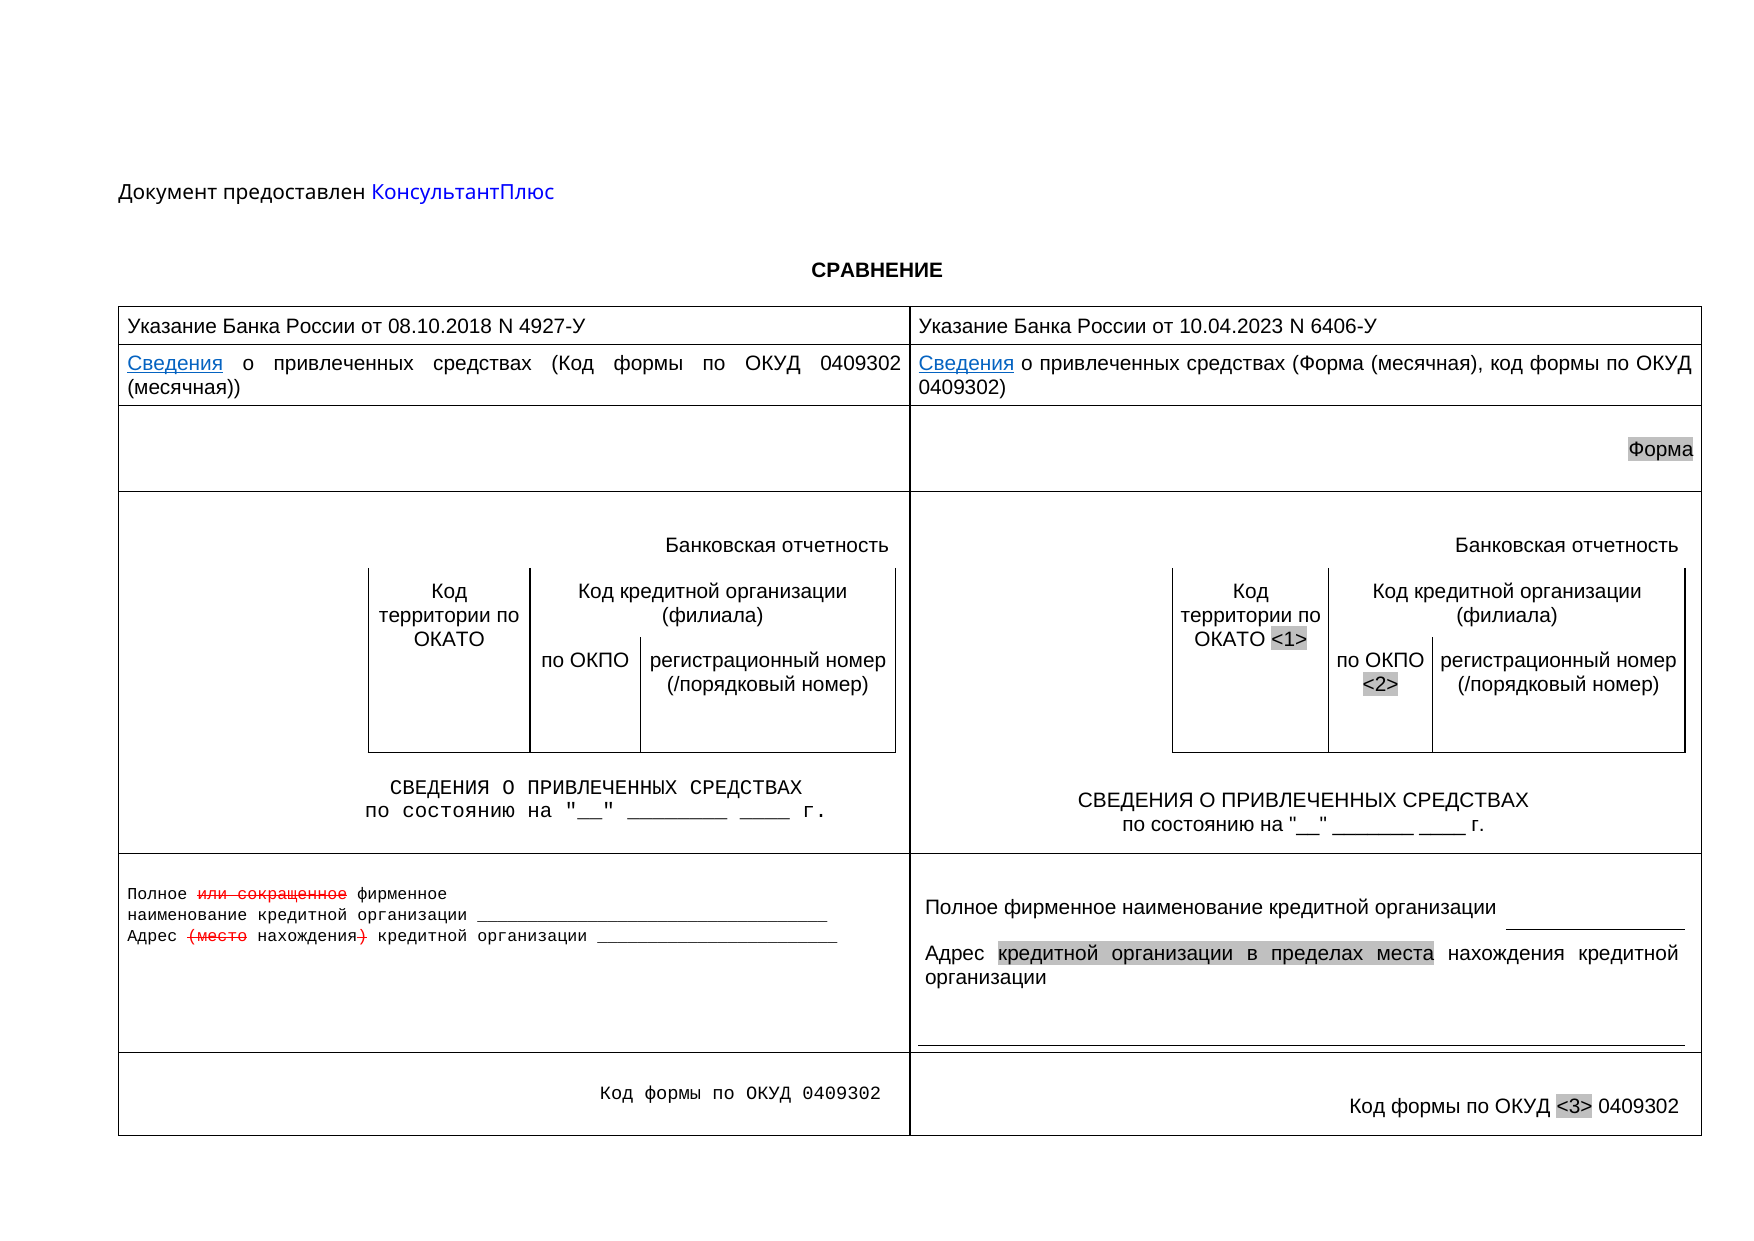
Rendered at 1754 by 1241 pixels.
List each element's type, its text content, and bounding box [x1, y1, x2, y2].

table_cell [911, 1053, 1701, 1135]
table_cell Сведения о привлеченных средствах (Код формы по ОКУД 0409302 (месячная)) [119, 345, 909, 405]
text СРАВНЕНИЕ [118, 258, 1636, 282]
table_header Указание Банка России от 08.10.2018 N 4927-У [119, 307, 909, 344]
table_header Указание Банка России от 10.04.2023 N 6406-У [911, 307, 1701, 344]
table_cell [119, 1053, 909, 1135]
table_cell Форма [911, 406, 1701, 491]
table_cell СВЕДЕНИЯ О ПРИВЛЕЧЕННЫХ СРЕДСТВАХ по состоянию на "__" ________ ____ г. [119, 492, 909, 852]
table_cell [119, 406, 909, 491]
table_cell Полное или сокращенное фирменное наименование кредитной организации ___________________________________ Адрес (место нахождения) кредитной организации ________________________ [119, 854, 909, 1052]
title Документ предоставлен КонсультантПлюс [118, 177, 1636, 234]
table_cell [911, 854, 1701, 1052]
table_cell Сведения о привлеченных средствах (Форма (месячная), код формы по ОКУД 0409302) [911, 345, 1701, 405]
table_cell [911, 492, 1701, 852]
